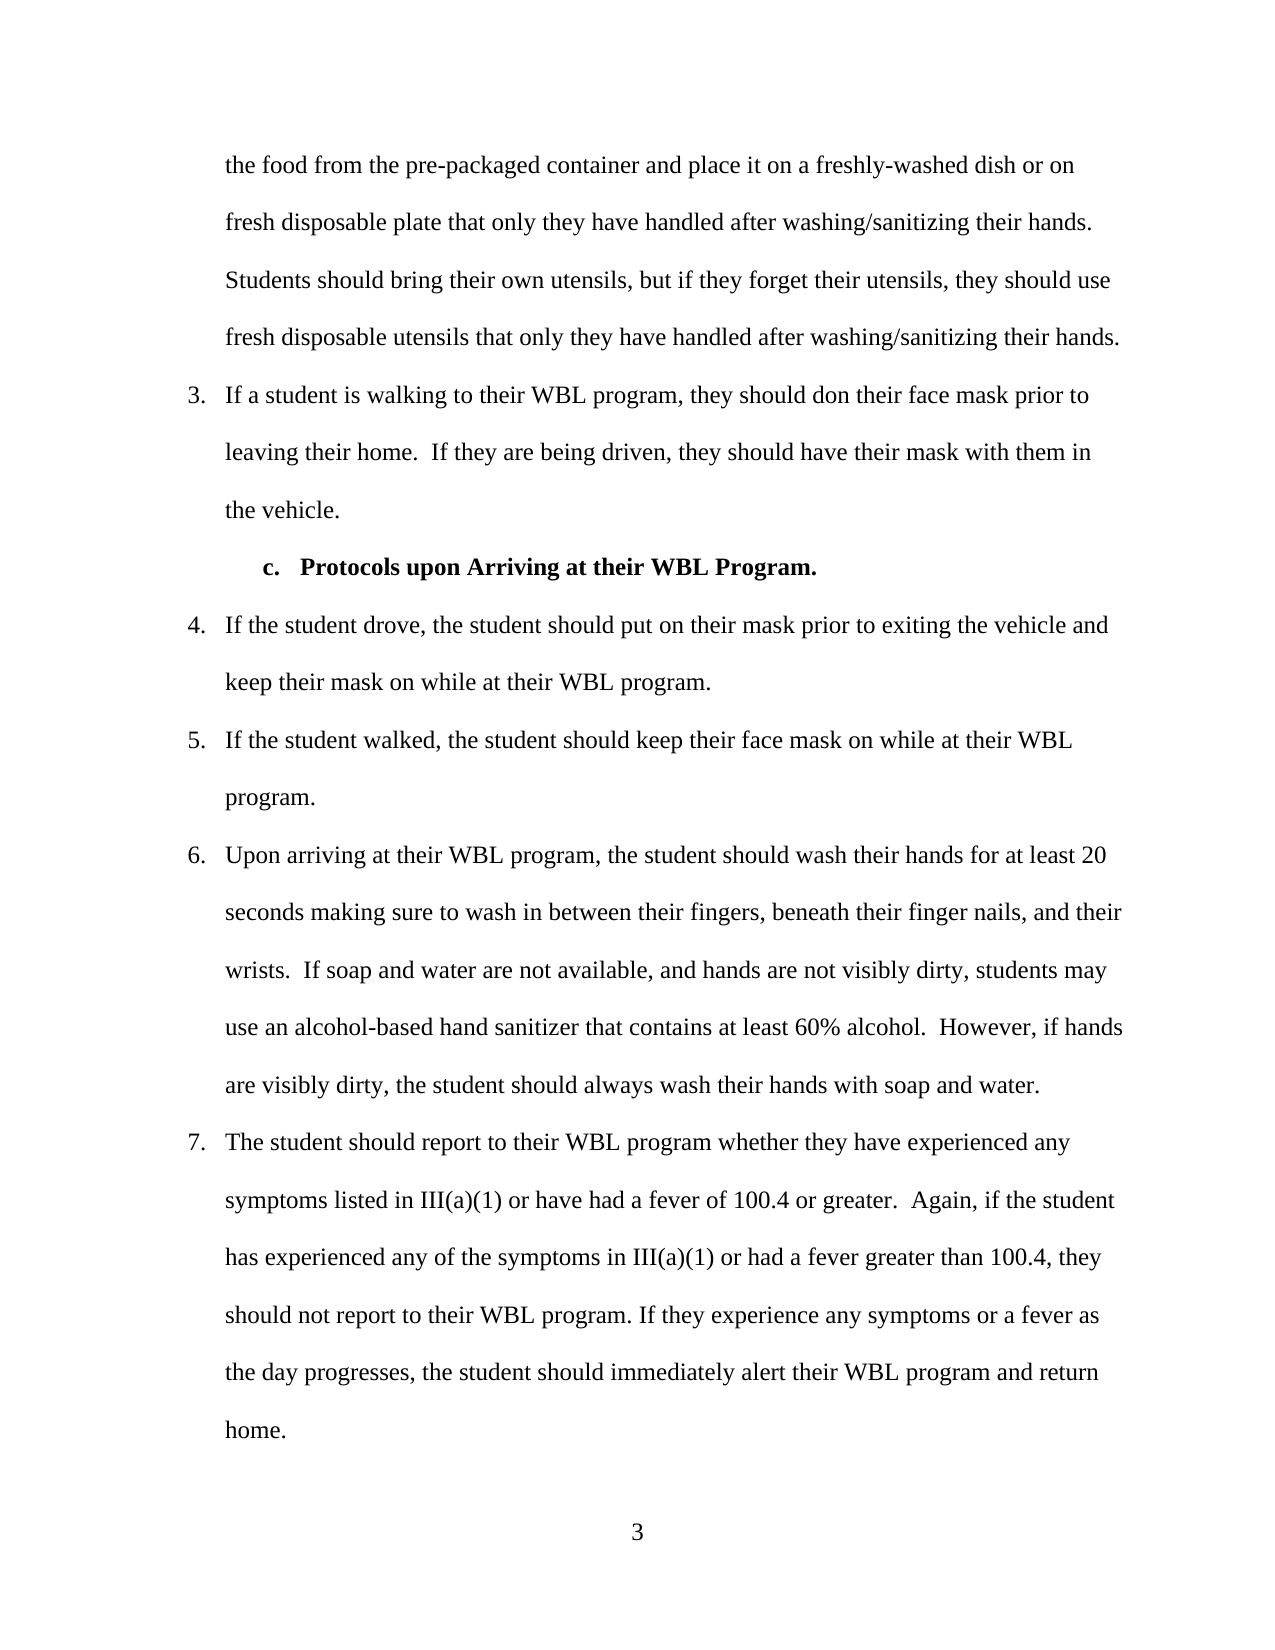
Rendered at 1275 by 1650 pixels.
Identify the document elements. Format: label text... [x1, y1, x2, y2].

list The student should report to their WBL program whether they have experienced any symptoms listed in III(a)(1) or have had a fever of 100.4 or greater. Again, if the student has experienced any of the symptoms in III(a)(1) or had a fever greater than 100.4, they should not report to their WBL program. If they experience any symptoms or a fever as the day progresses, the student should immediately alert their WBL program and return home. [187, 1127, 1125, 1444]
list If the student drove, the student should put on their mask prior to exiting the vehicle and keep their mask on while at their WBL program. [187, 610, 1125, 696]
list If the student walked, the student should keep their face mask on while at their WBL program. [187, 725, 1125, 811]
list Protocols upon Arriving at their WBL Program. [262, 552, 1125, 581]
list Upon arriving at their WBL program, the student should wash their hands for at least 20 seconds making sure to wash in between their fingers, beneath their finger nails, and their wrists. If soap and water are not available, and hands are not visibly dirty, students may use an alcohol-based hand sanitizer that contains at least 60% alcohol. However, if hands are visibly dirty, the student should always wash their hands with soap and water. [187, 840, 1125, 1099]
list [187, 150, 1125, 351]
list If a student is walking to their WBL program, they should don their face mask prior to leaving their home. If they are being driven, they should have their mask with them in the vehicle. [187, 380, 1125, 524]
